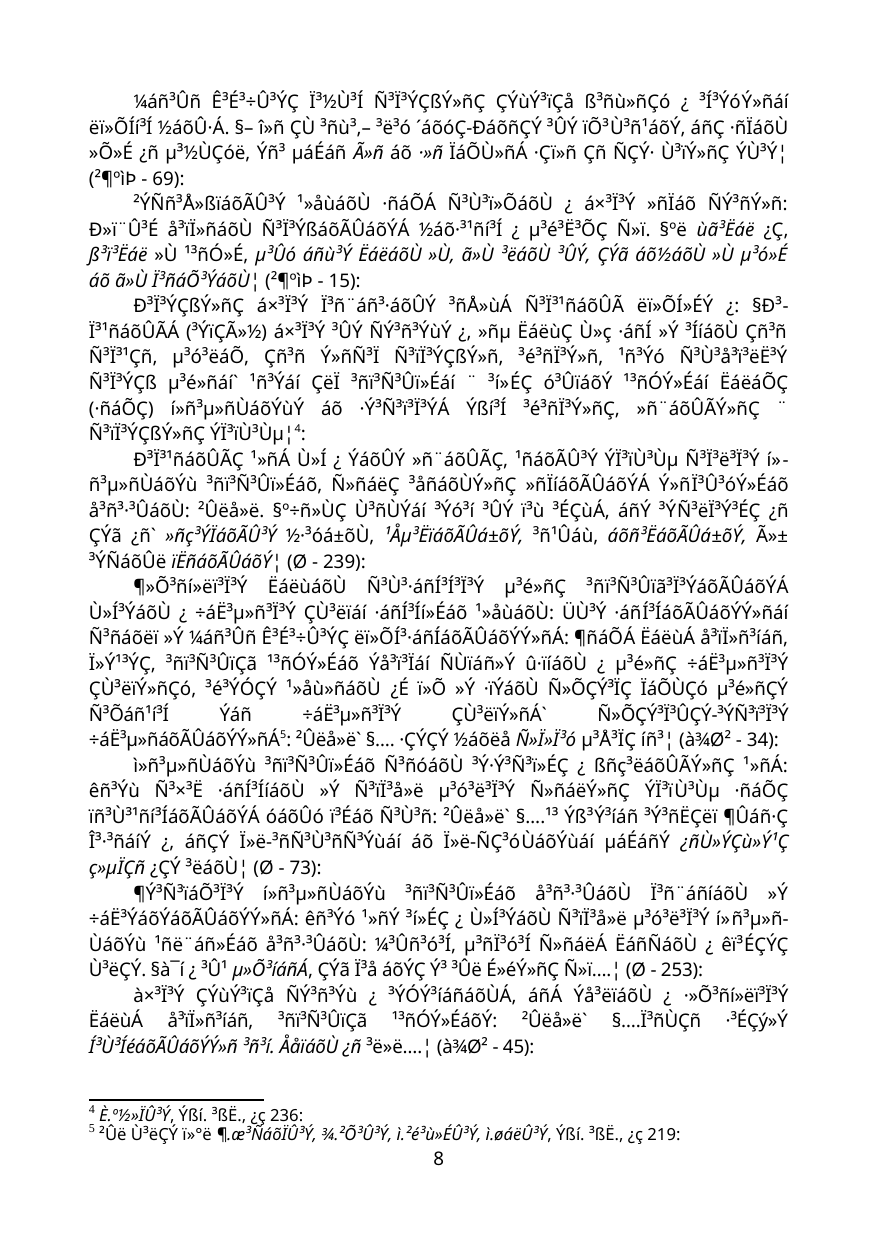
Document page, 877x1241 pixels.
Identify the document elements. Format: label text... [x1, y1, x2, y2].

text Ð³Ï³¹ñáõÛÃÇ ¹»ñÁ Ù»Í ¿ ÝáõÛÝ »ñ¨áõÛÃÇ, ¹ñáõÃÛ³Ý ÝÏ³ïÙ³Ùµ Ñ³Ï³ë³Ï³Ý í»ñ³µ»ñÙáõÝù ³ñï³Ñ³Ûï»Éáõ, Ñ»ñáëÇ ³åñáõÙÝ»ñÇ »ñÏíáõÃÛáõÝÁ Ý»ñÏ³Û³óÝ»Éáõ å³ñ³·³ÛáõÙ: ²Ûëå»ë. §º÷ñ»ÙÇ Ù³ñÙÝáí ³Ýó³í ³ÛÝ ï³ù ³ÉÇùÁ, áñÝ ³ÝÑ³ëÏ³Ý³ÉÇ ¿ñ ÇÝã ¿ñ` »ñç³ÝÏáõÃÛ³Ý ½·³óá±õÙ, ¹Åµ³ËïáõÃÛá±õÝ, ³ñ¹Ûáù, áõñ³ËáõÃÛá±õÝ, Ã»± ³ÝÑáõÛë ïËñáõÃÛáõÝ¦ (Ø - 239): [89, 446, 788, 573]
text ì»ñ³µ»ñÙáõÝù ³ñï³Ñ³Ûï»Éáõ Ñ³ñóáõÙ ³Ý·Ý³Ñ³ï»ÉÇ ¿ ßñç³ëáõÛÃÝ»ñÇ ¹»ñÁ: êñ³Ýù Ñ³×³Ë ·áñÍ³ÍíáõÙ »Ý Ñ³ïÏ³å»ë µ³ó³ë³Ï³Ý Ñ»ñáëÝ»ñÇ ÝÏ³ïÙ³Ùµ ·ñáÕÇ ïñ³Ù³¹ñí³ÍáõÃÛáõÝÁ óáõÛó ï³Éáõ Ñ³Ù³ñ: ²Ûëå»ë` §….¹³ Ýß³Ý³íáñ ³Ý³ñËÇëï ¶Ûáñ·Ç Î³·³ñáíÝ ¿, áñÇÝ Ï»ë-³ñÑ³Ù³ñÑ³Ýùáí áõ Ï»ë-ÑÇ³óÙáõÝùáí µáÉáñÝ ¿ñÙ»ÝÇù»Ý¹Ç ç»µÏÇñ ¿ÇÝ ³ëáõÙ¦ (Ø - 73): [89, 752, 788, 880]
text ¼áñ³Ûñ Ê³É³÷Û³ÝÇ Ï³½Ù³Í Ñ³Ï³ÝÇßÝ»ñÇ ÇÝùÝ³ïÇå ß³ñù»ñÇó ¿ ³Í³ÝóÝ»ñáí ëï»ÕÍí³Í ½áõÛ·Á. §– î»ñ ÇÙ ³ñù³,– ³ë³ó ´áõóÇ-ÐáõñÇÝ ³ÛÝ ïÕ³Ù³ñ¹áõÝ, áñÇ ·ñÏáõÙ »Õ»É ¿ñ µ³½ÙÇóë, Ýñ³ µáÉáñ Ã»ñ áõ ·»ñ ÏáÕÙ»ñÁ ·Çï»ñ Çñ ÑÇÝ· Ù³ïÝ»ñÇ ÝÙ³Ý¦ (²¶ºìÞ - 69): [89, 89, 788, 191]
text Ð³Ï³ÝÇßÝ»ñÇ á×³Ï³Ý Ï³ñ¨áñ³·áõÛÝ ³ñÅ»ùÁ Ñ³Ï³¹ñáõÛÃ ëï»ÕÍ»ÉÝ ¿: §Ð³Ï³¹ñáõÛÃÁ (³ÝïÇÃ»½) á×³Ï³Ý ³ÛÝ ÑÝ³ñ³ÝùÝ ¿, »ñµ ËáëùÇ Ù»ç ·áñÍ »Ý ³ÍíáõÙ Çñ³ñ Ñ³Ï³¹Çñ, µ³ó³ëáÕ, Çñ³ñ Ý»ñÑ³Ï Ñ³ïÏ³ÝÇßÝ»ñ, ³é³ñÏ³Ý»ñ, ¹ñ³Ýó Ñ³Ù³å³ï³ëË³Ý Ñ³Ï³ÝÇß µ³é»ñáí` ¹ñ³Ýáí ÇëÏ ³ñï³Ñ³Ûï»Éáí ¨ ³í»ÉÇ ó³ÛïáõÝ ¹³ñÓÝ»Éáí ËáëáÕÇ (·ñáÕÇ) í»ñ³µ»ñÙáõÝùÝ áõ ·Ý³Ñ³ï³Ï³ÝÁ Ýßí³Í ³é³ñÏ³Ý»ñÇ, »ñ¨áõÛÃÝ»ñÇ ¨ Ñ³ïÏ³ÝÇßÝ»ñÇ ÝÏ³ïÙ³Ùµ¦: [89, 293, 788, 446]
text ¶»Õ³ñí»ëï³Ï³Ý ËáëùáõÙ Ñ³Ù³·áñÍ³Í³Ï³Ý µ³é»ñÇ ³ñï³Ñ³Ûïã³Ï³ÝáõÃÛáõÝÁ Ù»Í³ÝáõÙ ¿ ÷áË³µ»ñ³Ï³Ý ÇÙ³ëïáí ·áñÍ³Íí»Éáõ ¹»åùáõÙ: ÜÙ³Ý ·áñÍ³ÍáõÃÛáõÝÝ»ñáí Ñ³ñáõëï »Ý ¼áñ³Ûñ Ê³É³÷Û³ÝÇ ëï»ÕÍ³·áñÍáõÃÛáõÝÝ»ñÁ: ¶ñáÕÁ ËáëùÁ å³ïÏ»ñ³íáñ, Ï»Ý¹³ÝÇ, ³ñï³Ñ³ÛïÇã ¹³ñÓÝ»Éáõ Ýå³ï³Ïáí ÑÙïáñ»Ý û·ïíáõÙ ¿ µ³é»ñÇ ÷áË³µ»ñ³Ï³Ý ÇÙ³ëïÝ»ñÇó, ³é³ÝÓÇÝ ¹»åù»ñáõÙ ¿É ï»Õ »Ý ·ïÝáõÙ Ñ»ÕÇÝ³ÏÇ ÏáÕÙÇó µ³é»ñÇÝ Ñ³Õáñ¹í³Í Ýáñ ÷áË³µ»ñ³Ï³Ý ÇÙ³ëïÝ»ñÁ` Ñ»ÕÇÝ³Ï³ÛÇÝ-³ÝÑ³ï³Ï³Ý ÷áË³µ»ñáõÃÛáõÝÝ»ñÁ: ²Ûëå»ë` §…. ·ÇÝÇÝ ½áõëå Ñ»Ï»Ï³ó µ³Å³ÏÇ íñ³¦ (à¾Ø² - 34): [89, 573, 788, 752]
text à×³Ï³Ý ÇÝùÝ³ïÇå ÑÝ³ñ³Ýù ¿ ³ÝÓÝ³íáñáõÙÁ, áñÁ Ýå³ëïáõÙ ¿ ·»Õ³ñí»ëï³Ï³Ý ËáëùÁ å³ïÏ»ñ³íáñ, ³ñï³Ñ³ÛïÇã ¹³ñÓÝ»ÉáõÝ: ²Ûëå»ë` §….Ï³ñÙÇñ ·³ÉÇý»Ý Í³Ù³ÍéáõÃÛáõÝÝ»ñ ³ñ³í. ÅåïáõÙ ¿ñ ³ë»ë….¦ (à¾Ø² - 45): [89, 982, 788, 1058]
text ¶Ý³Ñ³ïáÕ³Ï³Ý í»ñ³µ»ñÙáõÝù ³ñï³Ñ³Ûï»Éáõ å³ñ³·³ÛáõÙ Ï³ñ¨áñíáõÙ »Ý ÷áË³ÝáõÝáõÃÛáõÝÝ»ñÁ: êñ³Ýó ¹»ñÝ ³í»ÉÇ ¿ Ù»Í³ÝáõÙ Ñ³ïÏ³å»ë µ³ó³ë³Ï³Ý í»ñ³µ»ñÙáõÝù ¹ñë¨áñ»Éáõ å³ñ³·³ÛáõÙ: ¼³Ûñ³ó³Í, µ³ñÏ³ó³Í Ñ»ñáëÁ ËáñÑáõÙ ¿ êï³ÉÇÝÇ Ù³ëÇÝ. §à¯í ¿ ³Û¹ µ»Õ³íáñÁ, ÇÝã Ï³å áõÝÇ Ý³ ³Ûë É»éÝ»ñÇ Ñ»ï….¦ (Ø - 253): [89, 880, 788, 982]
text ²ÝÑñ³Å»ßïáõÃÛ³Ý ¹»åùáõÙ ·ñáÕÁ Ñ³Ù³ï»ÕáõÙ ¿ á×³Ï³Ý »ñÏáõ ÑÝ³ñÝ»ñ: Ð»ï¨Û³É å³ïÏ»ñáõÙ Ñ³Ï³ÝßáõÃÛáõÝÁ ½áõ·³¹ñí³Í ¿ µ³é³Ë³ÕÇ Ñ»ï. §ºë ùã³Ëáë ¿Ç, ß³ï³Ëáë »Ù ¹³ñÓ»É, µ³Ûó áñù³Ý ËáëáõÙ »Ù, ã»Ù ³ëáõÙ ³ÛÝ, ÇÝã áõ½áõÙ »Ù µ³ó»É áõ ã»Ù Ï³ñáÕ³ÝáõÙ¦ (²¶ºìÞ - 15): [89, 191, 788, 293]
